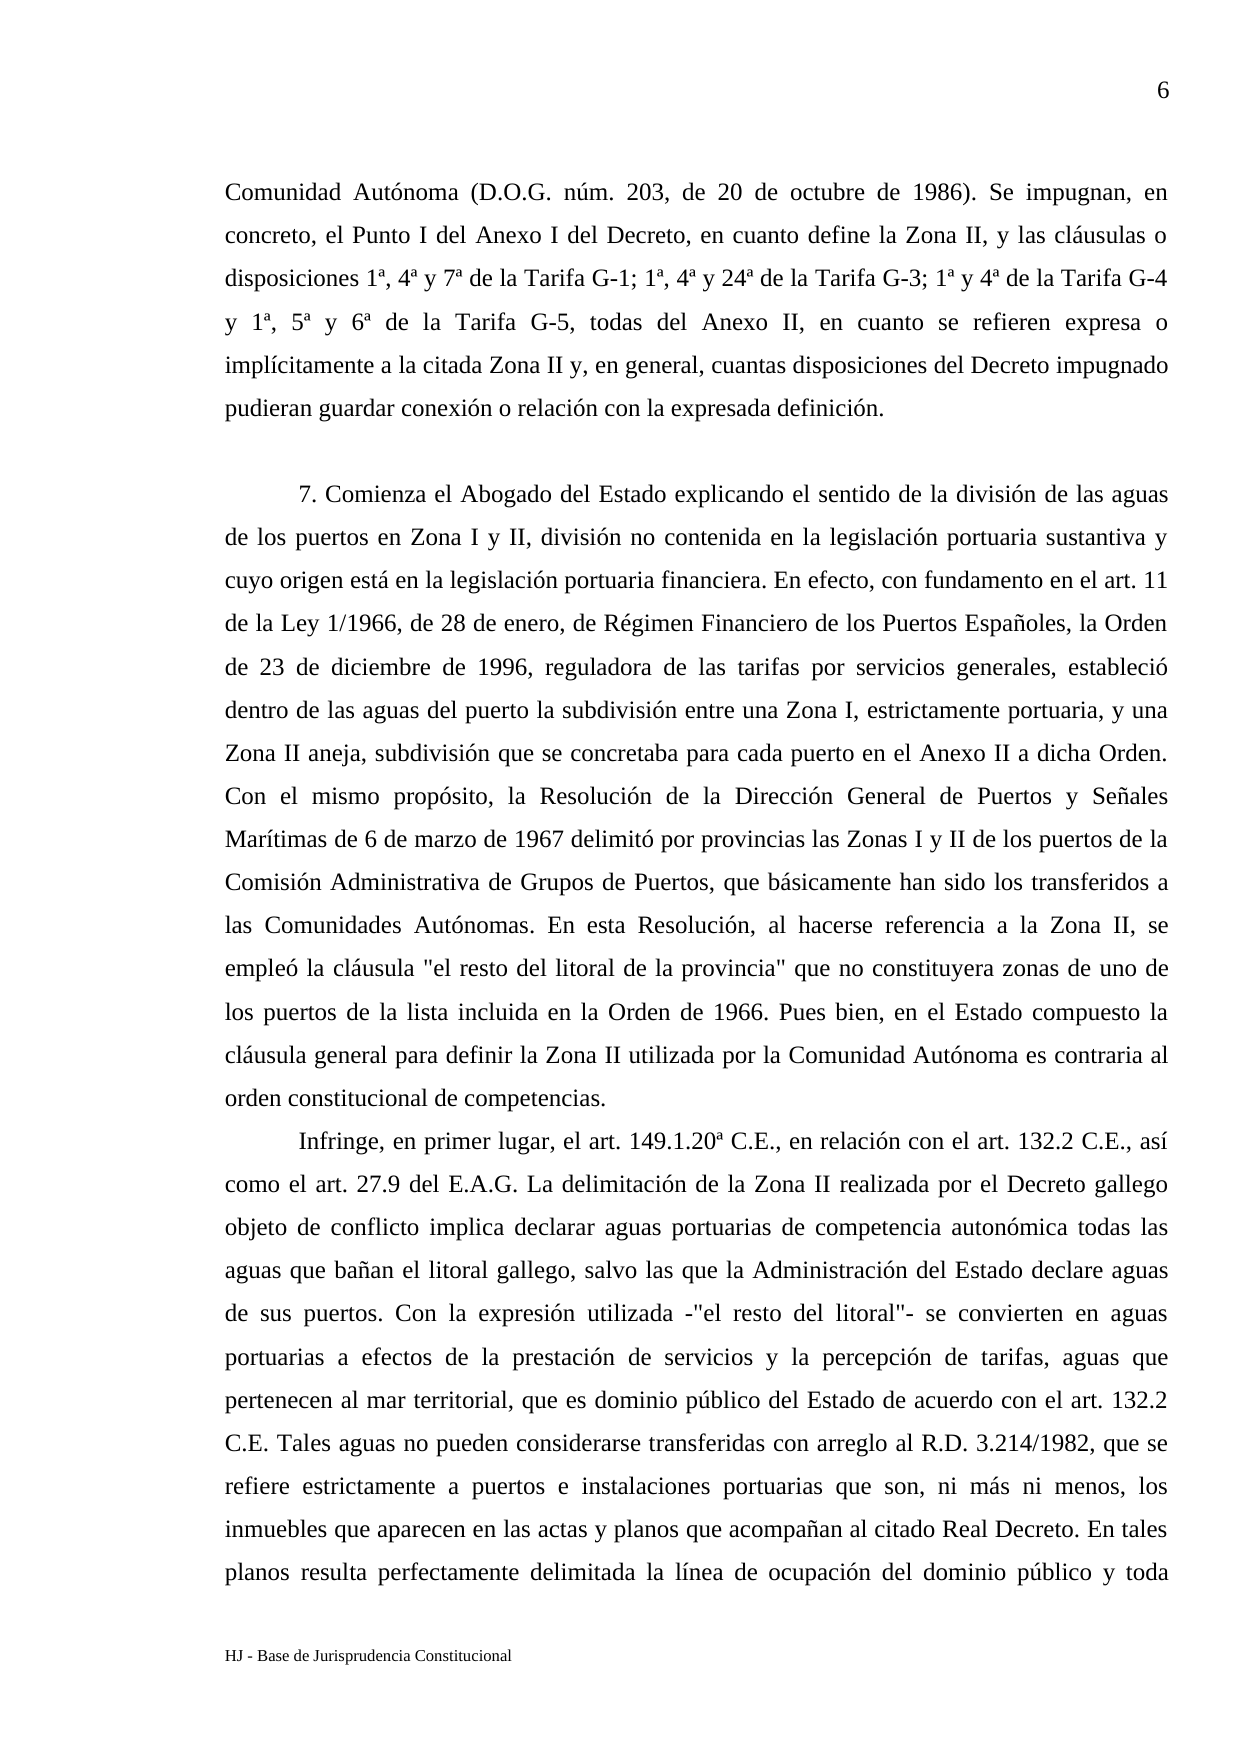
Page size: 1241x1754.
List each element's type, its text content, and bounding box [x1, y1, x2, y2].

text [224, 1126, 1169, 1586]
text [224, 177, 1169, 422]
text 7. Comienza el Abogado del Estado explicando el sentido de la división de las aguas de los puertos en Zona I y II, división no contenida en la legislación portuaria sustantiva y cuyo origen está en la legislación portuaria financiera. En efecto, con fundamento en el art. 11 de la Ley 1/1966, de 28 de enero, de Régimen Financiero de los Puertos Españoles, la Orden de 23 de diciembre de 1996, reguladora de las tarifas por servicios generales, estableció dentro de las aguas del puerto la subdivisión entre una Zona I, estrictamente portuaria, y una Zona II aneja, subdivisión que se concretaba para cada puerto en el Anexo II a dicha Orden. Con el mismo propósito, la Resolución de la Dirección General de Puertos y Señales Marítimas de 6 de marzo de 1967 delimitó por provincias las Zonas I y II de los puertos de la Comisión Administrativa de Grupos de Puertos, que básicamente han sido los transferidos a las Comunidades Autónomas. En esta Resolución, al hacerse referencia a la Zona II, se empleó la cláusula "el resto del litoral de la provincia" que no constituyera zonas de uno de los puertos de la lista incluida en la Orden de 1966. Pues bien, en el Estado compuesto la cláusula general para definir la Zona II utilizada por la Comunidad Autónoma es contraria al orden constitucional de competencias. [224, 479, 1169, 1112]
